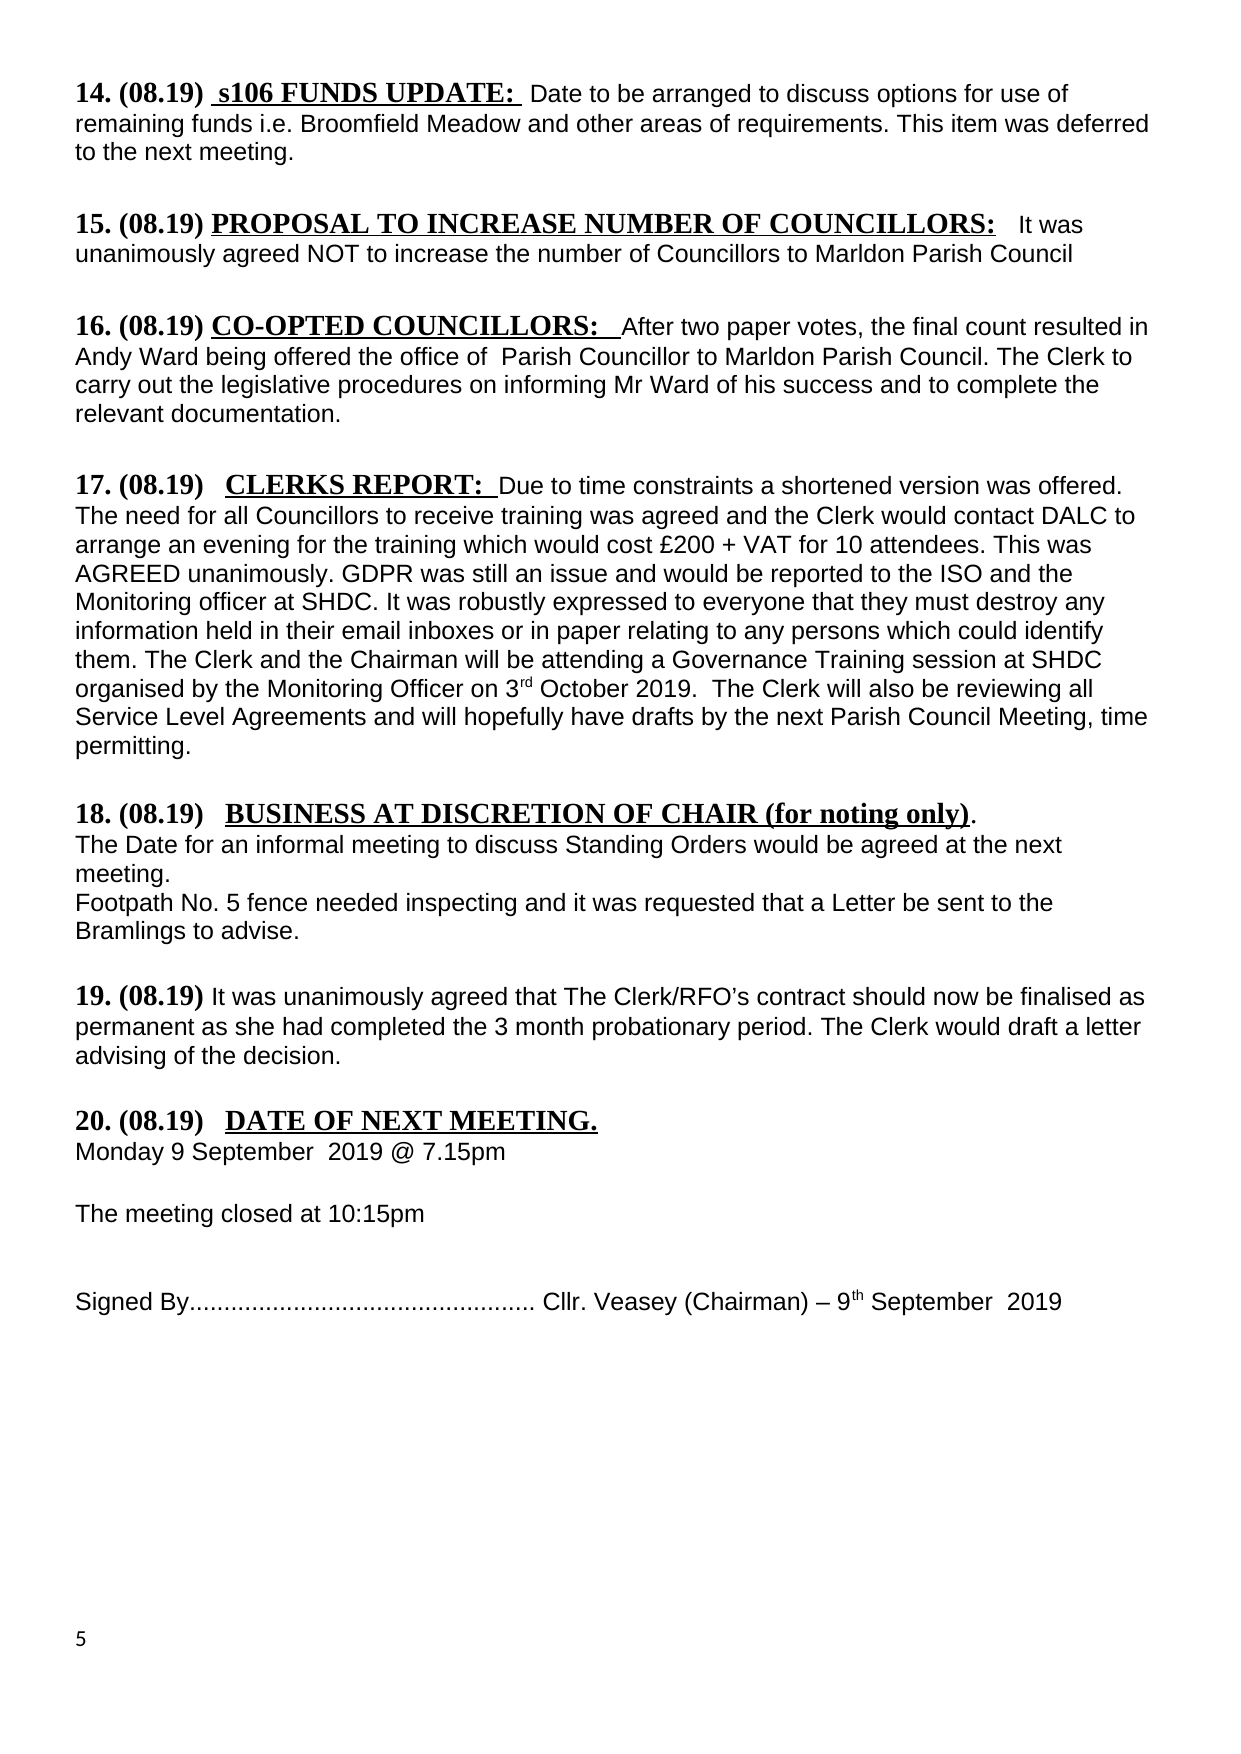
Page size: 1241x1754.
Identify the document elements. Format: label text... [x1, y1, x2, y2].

text The meeting closed at 10:15pm [75, 1199, 1165, 1228]
text 18. (08.19) BUSINESS AT DISCRETION OF CHAIR (for noting only). [75, 796, 1165, 830]
text The Date for an informal meeting to discuss Standing Orders would be agreed at the next meeting. [75, 830, 1165, 887]
text 16. (08.19) CO-OPTED COUNCILLORS: After two paper votes, the final count resulted in Andy Ward being offered the office of Parish Councillor to Marldon Parish Council. The Clerk to carry out the legislative procedures on informing Mr Ward of his success and to complete the relevant documentation. [75, 308, 1165, 428]
text 15. (08.19) PROPOSAL TO INCREASE NUMBER OF COUNCILLORS: It was unanimously agreed NOT to increase the number of Councillors to Marldon Parish Council [75, 206, 1165, 268]
text 19. (08.19) It was unanimously agreed that The Clerk/RFO’s contract should now be finalised as permanent as she had completed the 3 month probationary period. The Clerk would draft a letter advising of the decision. [75, 978, 1165, 1069]
text Footpath No. 5 fence needed inspecting and it was requested that a Letter be sent to the Bramlings to advise. [75, 887, 1165, 945]
text Monday 9 September 2019 @ 7.15pm [75, 1137, 1165, 1165]
text 14. (08.19) s106 FUNDS UPDATE: Date to be arranged to discuss options for use of remaining funds i.e. Broomfield Meadow and other areas of requirements. This item was deferred to the next meeting. [75, 75, 1165, 166]
text 17. (08.19) CLERKS REPORT: Due to time constraints a shortened version was offered. The need for all Councillors to receive training was agreed and the Clerk would contact DALC to arrange an evening for the training which would cost £200 + VAT for 10 attendees. This was AGREED unanimously. GDPR was still an issue and would be reported to the ISO and the Monitoring officer at SHDC. It was robustly expressed to everyone that they must destroy any information held in their email inboxes or in paper relating to any persons which could identify them. The Clerk and the Chairman will be attending a Governance Training session at SHDC organised by the Monitoring Officer on 3rd October 2019. The Clerk will also be reviewing all Service Level Agreements and will hopefully have drafts by the next Parish Council Meeting, time permitting. [75, 467, 1165, 760]
text 20. (08.19) DATE OF NEXT MEETING. [75, 1103, 1165, 1137]
text Signed By.................................................. Cllr. Veasey (Chairman) – 9th September 2019 [75, 1287, 1165, 1316]
